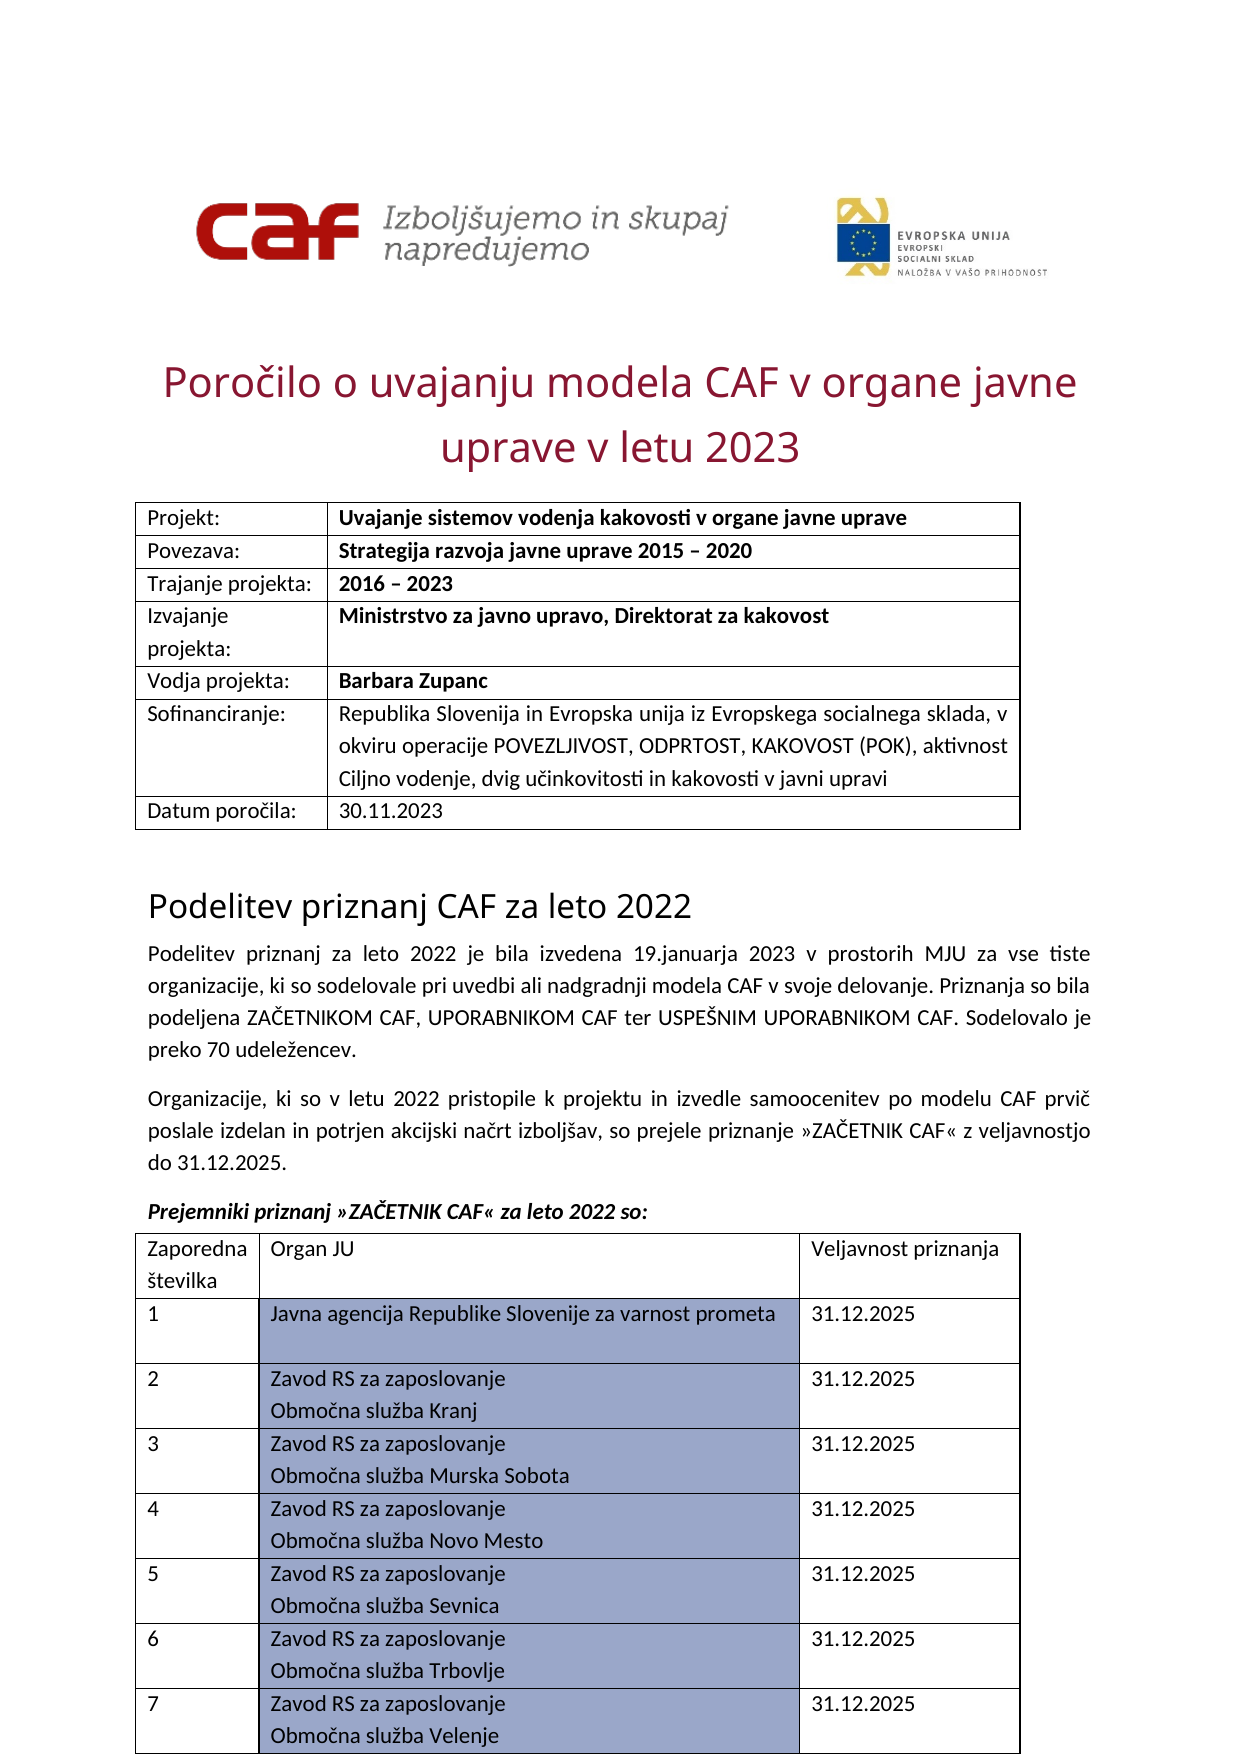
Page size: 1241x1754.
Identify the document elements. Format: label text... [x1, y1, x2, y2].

table_cell Barbara Zupanc [328, 667, 1019, 698]
table_cell 7 [136, 1689, 258, 1753]
table_cell 1 [136, 1299, 258, 1363]
table_cell 2 [136, 1364, 258, 1428]
text Prejemniki priznanj »ZAČETNIK CAF« za leto 2022 so: [148, 1197, 1093, 1225]
table_cell 31.12.2025 [800, 1494, 1019, 1558]
text Organizacije, ki so v letu 2022 pristopile k projektu in izvedle samoocenitev po modelu CAF prvič poslale izdelan in potrjen akcijski načrt izboljšav, so prejele priznanje »ZAČETNIK CAF« z veljavnostjo do 31.12.2025. [148, 1084, 1093, 1177]
table_cell 6 [136, 1624, 258, 1688]
table_cell 5 [136, 1559, 258, 1623]
table_cell Vodja projekta: [136, 667, 327, 698]
table_cell Zavod RS za zaposlovanje Območna služba Novo Mesto [260, 1494, 799, 1558]
table_cell Ministrstvo za javno upravo, Direktorat za kakovost [328, 602, 1019, 666]
table_cell Zavod RS za zaposlovanje Območna služba Sevnica [260, 1559, 799, 1623]
table_cell Povezava: [136, 536, 327, 568]
table_cell Javna agencija Republike Slovenije za varnost prometa [260, 1299, 799, 1363]
table_cell 31.12.2025 [800, 1624, 1019, 1688]
table_cell 31.12.2025 [800, 1364, 1019, 1428]
table_header Veljavnost priznanja [800, 1234, 1019, 1298]
table_cell Strategija razvoja javne uprave 2015 – 2020 [328, 536, 1019, 568]
table_cell 31.12.2025 [800, 1299, 1019, 1363]
table_cell Trajanje projekta: [136, 569, 327, 601]
table_header Zaporedna številka [136, 1234, 259, 1298]
table_cell 31.12.2025 [800, 1429, 1019, 1493]
table_cell 31.12.2025 [800, 1559, 1019, 1623]
table_cell Izvajanje projekta: [136, 602, 327, 666]
subtitle Podelitev priznanj CAF za leto 2022 [148, 882, 1093, 928]
picture [147, 147, 1076, 316]
table_cell Zavod RS za zaposlovanje Območna služba Trbovlje [260, 1624, 799, 1688]
table_header Uvajanje sistemov vodenja kakovosti v organe javne uprave [328, 503, 1019, 535]
table_cell Republika Slovenija in Evropska unija iz Evropskega socialnega sklada, v okviru operacije POVEZLJIVOST, ODPRTOST, KAKOVOST (POK), aktivnost Ciljno vodenje, dvig učinkovitosti in kakovosti v javni upravi [328, 700, 1019, 796]
table_cell 2016 – 2023 [328, 569, 1019, 601]
table_cell 30.11.2023 [328, 797, 1019, 828]
table_cell Datum poročila: [136, 797, 327, 828]
list Podelitev priznanj za leto 2022 je bila izvedena 19.januarja 2023 v prostorih MJU za vse tiste organizacije, ki so sodelovale pri uvedbi ali nadgradnji modela CAF v svoje delovanje. Priznanja so bila podeljena ZAČETNIKOM CAF, UPORABNIKOM CAF ter USPEŠNIM UPORABNIKOM CAF. Sodelovalo je preko 70 udeležencev. [148, 939, 1093, 1063]
table_header Projekt: [136, 503, 327, 535]
table_cell Zavod RS za zaposlovanje Območna služba Velenje [260, 1689, 799, 1753]
table_cell Sofinanciranje: [136, 700, 327, 796]
subtitle Poročilo o uvajanju modela CAF v organe javne uprave v letu 2023 [148, 353, 1093, 475]
table_cell Zavod RS za zaposlovanje Območna služba Kranj [260, 1364, 799, 1428]
table_cell 31.12.2025 [800, 1689, 1019, 1753]
table_cell 3 [136, 1429, 258, 1493]
table_header Organ JU [260, 1234, 799, 1298]
table_cell Zavod RS za zaposlovanje Območna služba Murska Sobota [260, 1429, 799, 1493]
table_cell 4 [136, 1494, 258, 1558]
